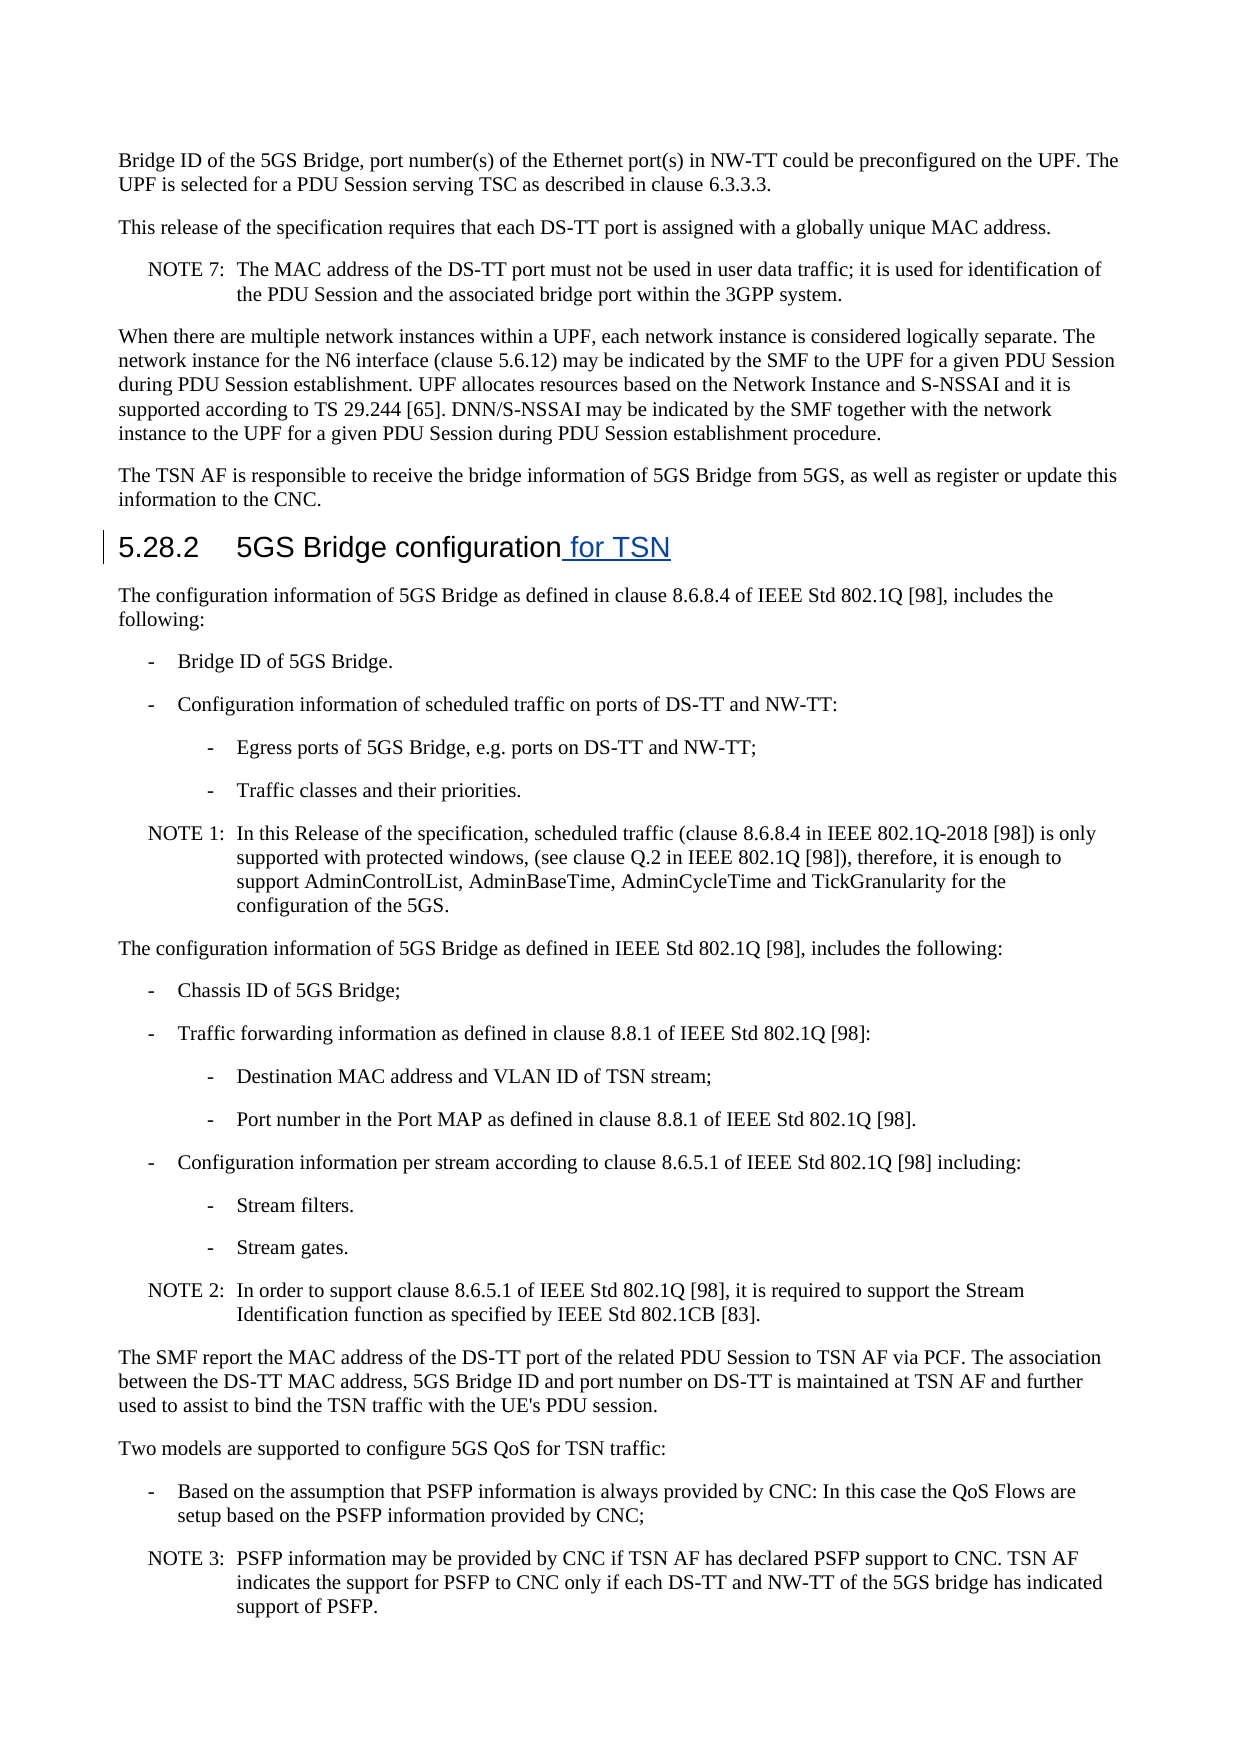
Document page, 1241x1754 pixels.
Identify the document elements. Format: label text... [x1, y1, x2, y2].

text - Port number in the Port MAP as defined in clause 8.8.1 of IEEE Std 802.1Q [98]. [207, 1107, 1122, 1131]
text NOTE 7: The MAC address of the DS-TT port must not be used in user data traffic; it is used for identification of the PDU Session and the associated bridge port within the 3GPP system. [148, 257, 1122, 306]
text - Configuration information of scheduled traffic on ports of DS-TT and NW-TT: [148, 692, 1122, 716]
text - Stream filters. [207, 1192, 1122, 1217]
text - Egress ports of 5GS Bridge, e.g. ports on DS-TT and NW-TT; [207, 735, 1122, 759]
text - Bridge ID of 5GS Bridge. [148, 649, 1122, 673]
text - Traffic classes and their priorities. [207, 778, 1122, 802]
text - Stream gates. [207, 1235, 1122, 1259]
text NOTE 2: In order to support clause 8.6.5.1 of IEEE Std 802.1Q [98], it is required to support the Stream Identification function as specified by IEEE Std 802.1CB [83]. [148, 1278, 1122, 1326]
text - Traffic forwarding information as defined in clause 8.8.1 of IEEE Std 802.1Q [98]: [148, 1021, 1122, 1045]
text - Configuration information per stream according to clause 8.6.5.1 of IEEE Std 802.1Q [98] including: [148, 1150, 1122, 1174]
text - Chassis ID of 5GS Bridge; [148, 978, 1122, 1002]
text - Destination MAC address and VLAN ID of TSN stream; [207, 1064, 1122, 1088]
text The SMF report the MAC address of the DS-TT port of the related PDU Session to TSN AF via PCF. The association between the DS-TT MAC address, 5GS Bridge ID and port number on DS-TT is maintained at TSN AF and further used to assist to bind the TSN traffic with the UE's PDU session. [118, 1345, 1122, 1417]
text The TSN AF is responsible to receive the bridge information of 5GS Bridge from 5GS, as well as register or update this information to the CNC. [118, 463, 1122, 511]
text This release of the specification requires that each DS-TT port is assigned with a globally unique MAC address. [118, 214, 1122, 239]
text NOTE 1: In this Release of the specification, scheduled traffic (clause 8.6.8.4 in IEEE 802.1Q-2018 [98]) is only supported with protected windows, (see clause Q.2 in IEEE 802.1Q [98]), therefore, it is enough to support AdminControlList, AdminBaseTime, AdminCycleTime and TickGranularity for the configuration of the 5GS. [148, 821, 1122, 917]
text The configuration information of 5GS Bridge as defined in clause 8.6.8.4 of IEEE Std 802.1Q [98], includes the following: [118, 582, 1122, 631]
subtitle 5.28.2 5GS Bridge configuration [118, 530, 1122, 564]
text The configuration information of 5GS Bridge as defined in IEEE Std 802.1Q [98], includes the following: [118, 936, 1122, 960]
text When there are multiple network instances within a UPF, each network instance is considered logically separate. The network instance for the N6 interface (clause 5.6.12) may be indicated by the SMF to the UPF for a given PDU Session during PDU Session establishment. UPF allocates resources based on the Network Instance and S-NSSAI and it is supported according to TS 29.244 [65]. DNN/S-NSSAI may be indicated by the SMF together with the network instance to the UPF for a given PDU Session during PDU Session establishment procedure. [118, 324, 1122, 444]
text Bridge ID of the 5GS Bridge, port number(s) of the Ethernet port(s) in NW-TT could be preconfigured on the UPF. The UPF is selected for a PDU Session serving TSC as described in clause 6.3.3.3. [118, 148, 1122, 196]
text NOTE 3: PSFP information may be provided by CNC if TSN AF has declared PSFP support to CNC. TSN AF indicates the support for PSFP to CNC only if each DS-TT and NW-TT of the 5GS bridge has indicated support of PSFP. [148, 1546, 1122, 1618]
text Two models are supported to configure 5GS QoS for TSN traffic: [118, 1436, 1122, 1460]
text - Based on the assumption that PSFP information is always provided by CNC: In this case the QoS Flows are setup based on the PSFP information provided by CNC; [148, 1479, 1122, 1527]
